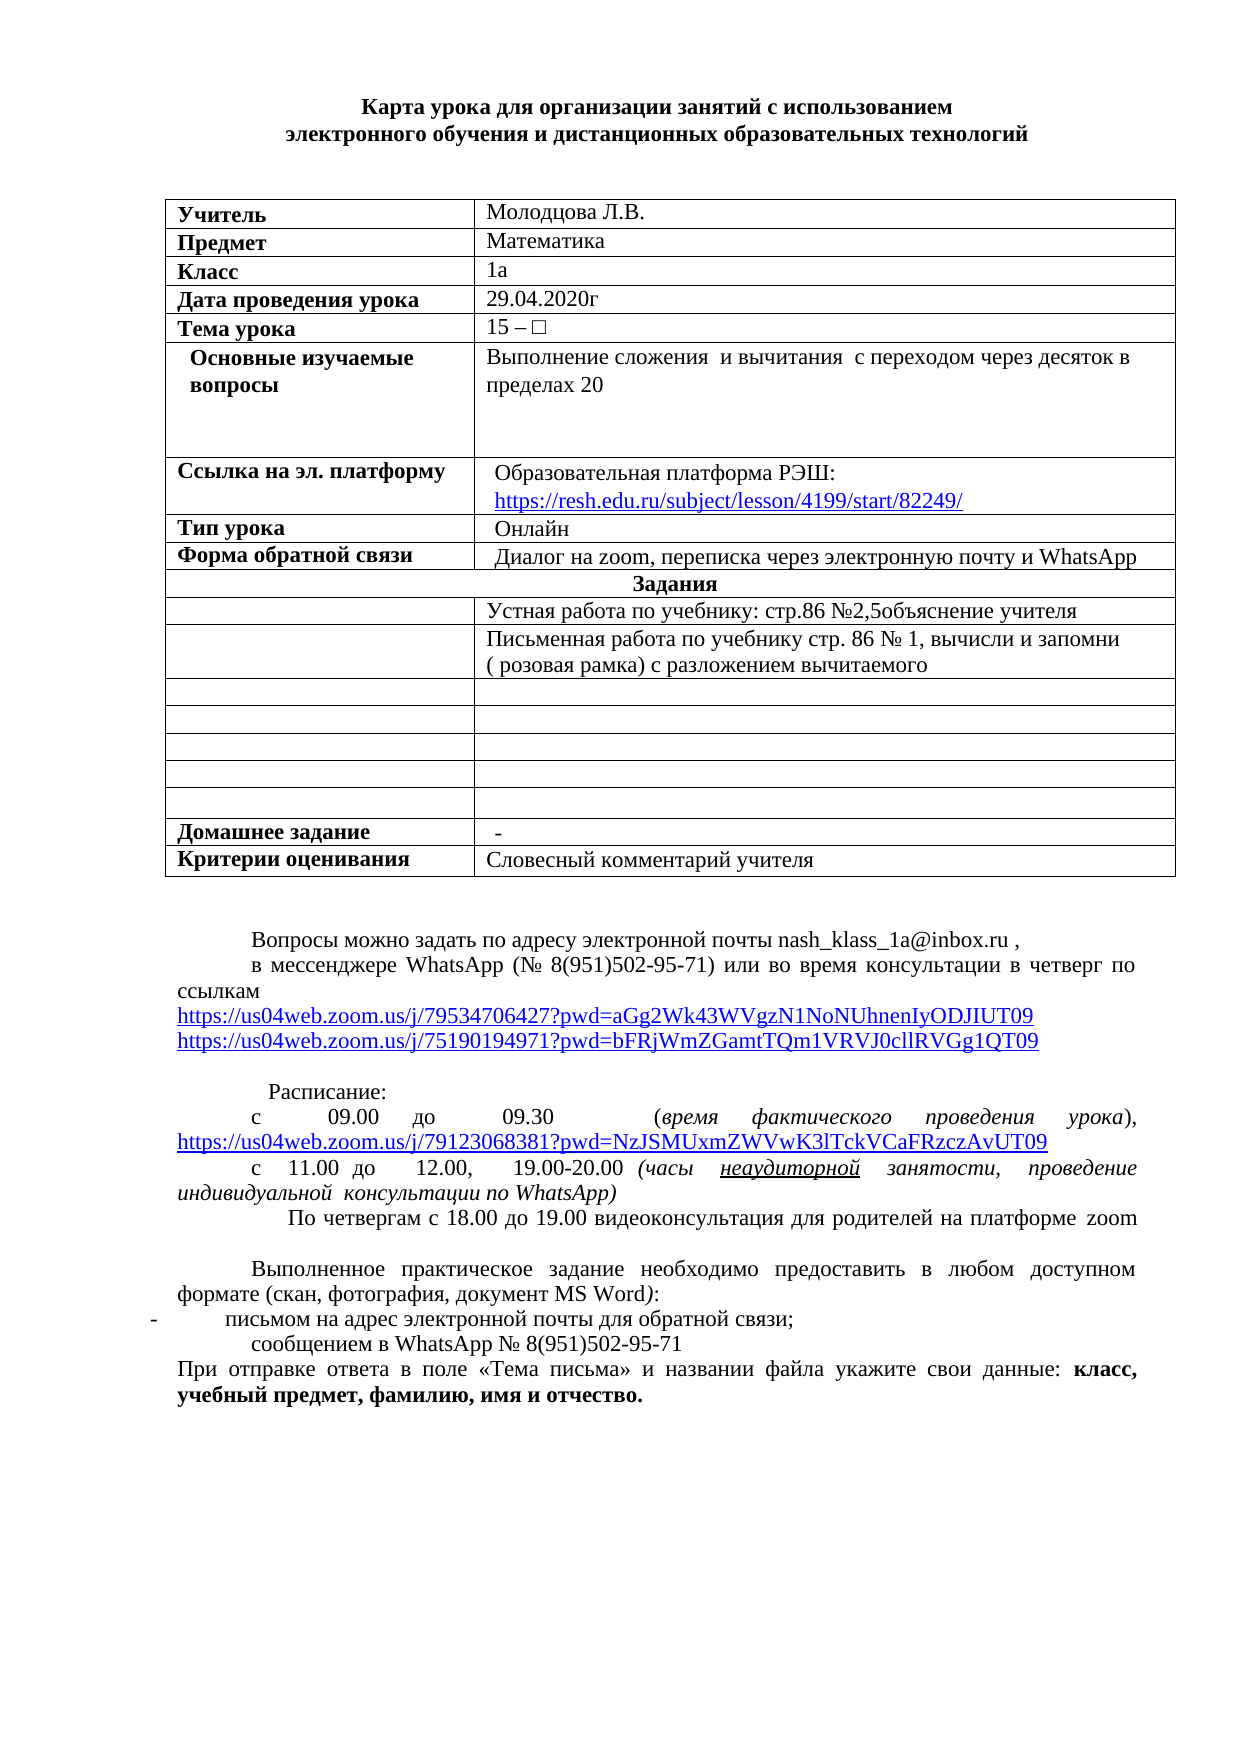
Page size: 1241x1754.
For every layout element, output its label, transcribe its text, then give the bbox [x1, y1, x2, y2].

table_header Молодцова Л.В. [475, 200, 1175, 228]
table_cell [475, 734, 1175, 760]
table_cell Письменная работа по учебнику стр. 86 № 1, вычисли и запомни ( розовая рамка) с разложением вычитаемого [475, 625, 1175, 678]
table_cell [475, 788, 1175, 818]
table_cell [166, 679, 474, 705]
table_cell Основные изучаемые вопросы [166, 343, 474, 457]
text c 11.00 до 12.00, 19.00-20.00 (часы неаудиторной занятости, проведение индивидуальной консультации по WhatsApp) [177, 1155, 1137, 1205]
table_cell Дата проведения урока [166, 286, 474, 313]
table_cell 29.04.2020г [475, 286, 1175, 313]
table_cell Ссылка на эл. платформу [166, 458, 474, 514]
table_cell [166, 761, 474, 787]
table_cell 15 – □ [475, 314, 1175, 342]
table_cell [475, 706, 1175, 732]
table_cell [166, 598, 474, 624]
text Выполненное практическое задание необходимо предоставить в любом доступном формате (скан, фотография, документ MS Word): [177, 1256, 1137, 1306]
text с 09.00 до 09.30 (время фактического проведения урока), https://us04web.zoom.us/j/79123068381?pwd=NzJSMUxmZWVwK3lTckVCaFRzczAvUT09 [177, 1104, 1137, 1155]
table_cell [166, 734, 474, 760]
table_cell Образовательная платформа РЭШ: https://resh.edu.ru/subject/lesson/4199/start/82249/ [475, 458, 1175, 514]
table_cell Домашнее задание [166, 819, 474, 845]
table_cell Критерии оценивания [166, 846, 474, 876]
table_cell Устная работа по учебнику: стр.86 №2,5объяснение учителя [475, 598, 1175, 624]
list письмом на адрес электронной почты для обратной связи; [150, 1306, 1137, 1332]
table_cell Класс [166, 257, 474, 285]
table_header Учитель [166, 200, 474, 228]
text Карта урока для организации занятий с использованием [150, 93, 1164, 120]
table_cell Выполнение сложения и вычитания с переходом через десяток в пределах 20 [475, 343, 1175, 457]
table_cell Предмет [166, 229, 474, 256]
table_cell Словесный комментарий учителя [475, 846, 1175, 876]
table_cell [475, 679, 1175, 705]
text Вопросы можно задать по адресу электронной почты nash_klass_1a@inbox.ru , [177, 927, 1137, 953]
text сообщением в WhatsApp № 8(951)502-95-71 [177, 1332, 1137, 1357]
text По четвергам с 18.00 до 19.00 видеоконсультация для родителей на платформе zoom [177, 1205, 1137, 1256]
text При отправке ответа в поле «Тема письма» и названии файла укажите свои данные: класс, учебный предмет, фамилию, имя и отчество. [177, 1357, 1137, 1407]
table_cell [475, 761, 1175, 787]
table_cell - [475, 819, 1175, 845]
text Расписание: [177, 1079, 1137, 1104]
text в мессенджере WhatsApp (№ 8(951)502-95-71) или во время консультации в четверг по ссылкам https://us04web.zoom.us/j/79534706427?pwd=aGg2Wk43WVgzN1NoNUhnenIyODJIUT09 https://us04web.zoom.us/j/75190194971?pwd=bFRjWmZGamtTQm1VRVJ0cllRVGg1QT09 [177, 953, 1137, 1079]
table_cell Форма обратной связи [166, 543, 474, 569]
table_cell [166, 625, 474, 678]
table_cell 1а [475, 257, 1175, 285]
table_cell Тип урока [166, 515, 474, 542]
text электронного обучения и дистанционных образовательных технологий [150, 120, 1164, 146]
table_cell Онлайн [475, 515, 1175, 542]
table_cell [166, 788, 474, 818]
table_cell Диалог на zoom, переписка через электронную почту и WhatsApp [475, 543, 1175, 569]
table_cell Задания [166, 570, 1175, 597]
table_cell Математика [475, 229, 1175, 256]
table_cell Тема урока [166, 314, 474, 342]
table_cell [166, 706, 474, 732]
